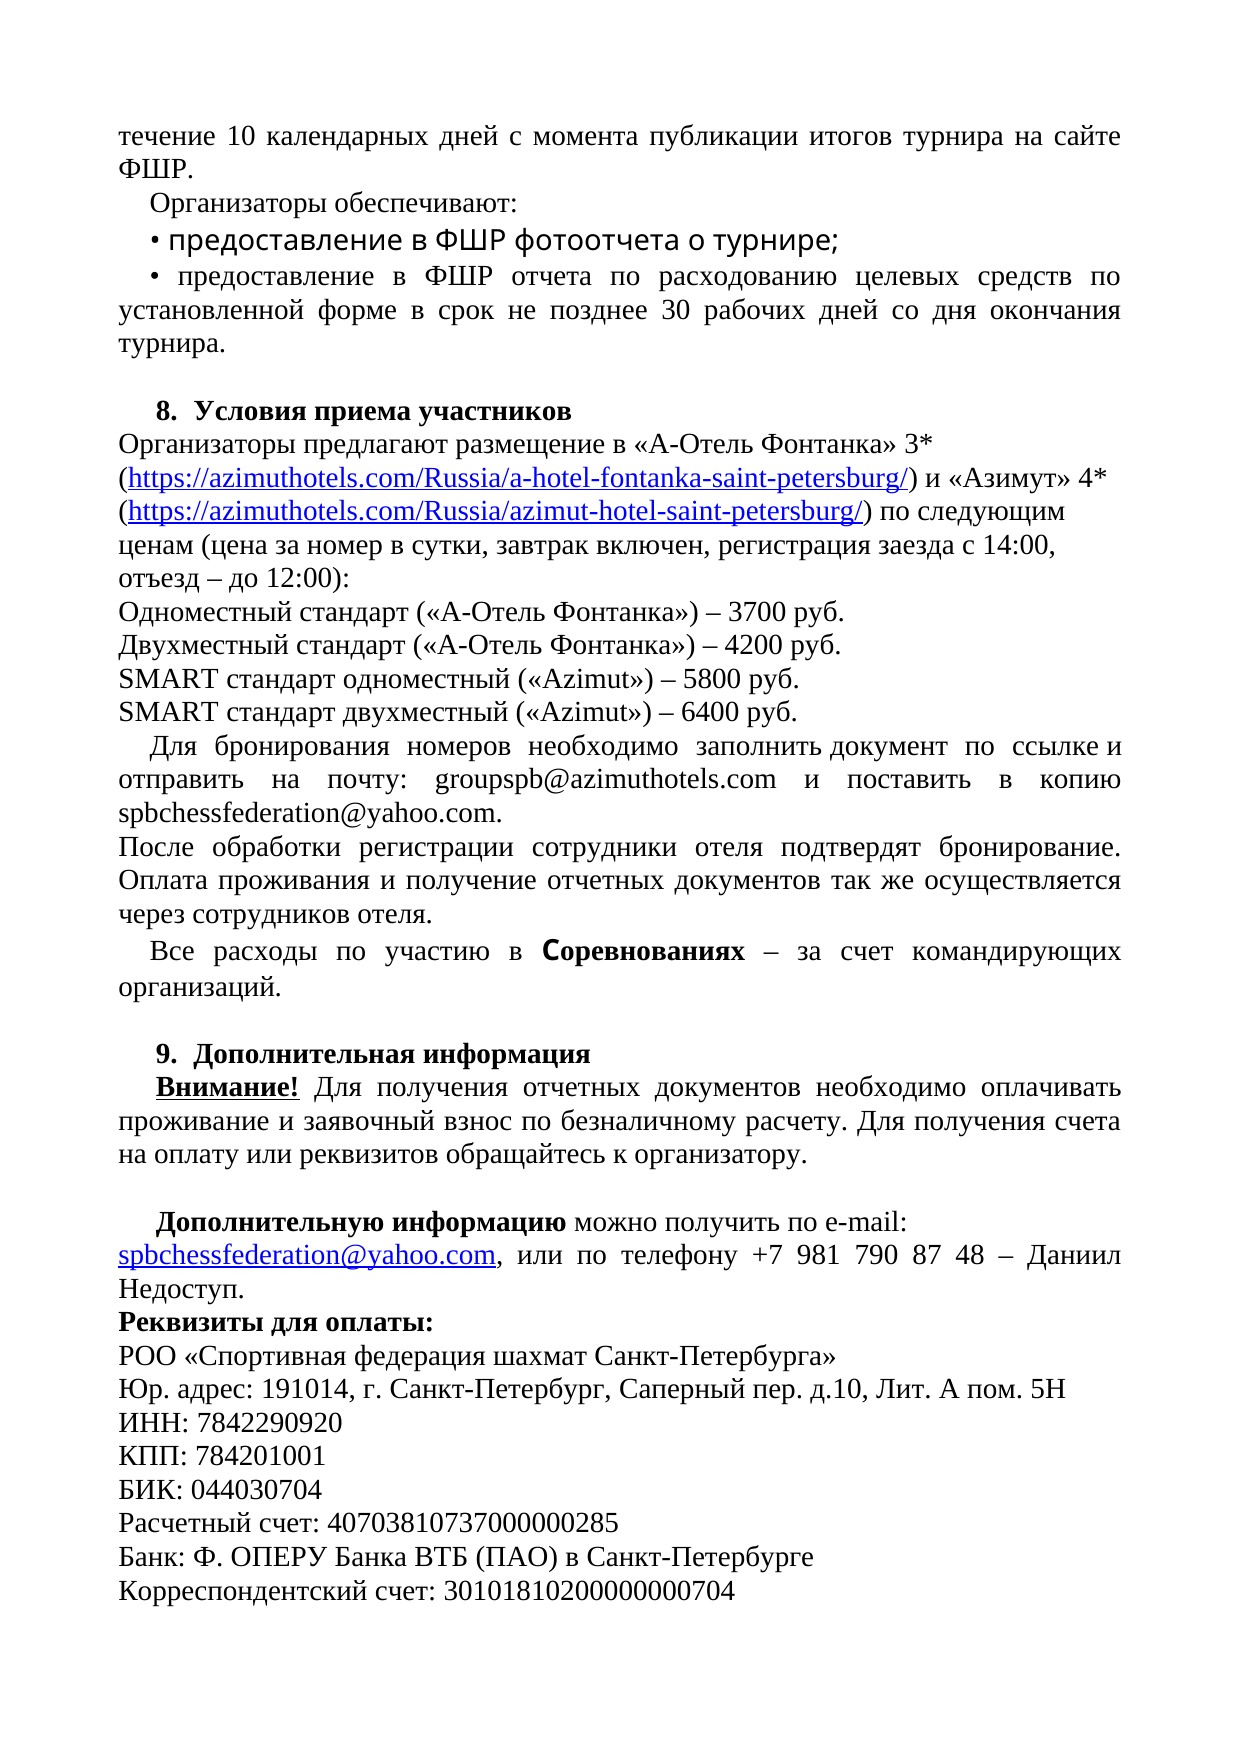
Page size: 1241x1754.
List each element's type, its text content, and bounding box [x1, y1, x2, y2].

text SMART стандарт двухместный («Azimut») – 6400 руб. [118, 694, 1122, 728]
text После обработки регистрации сотрудники отеля подтвердят бронирование. Оплата проживания и получение отчетных документов так же осуществляется через сотрудников отеля. [118, 829, 1122, 929]
subtitle Условия приема участников [156, 393, 1122, 426]
text Юр. адрес: 191014, г. Санкт-Петербург, Саперный пер. д.10, Лит. А пом. 5Н [118, 1371, 1122, 1405]
text Двухместный стандарт («А-Отель Фонтанка») – 4200 руб. [118, 627, 1122, 661]
text • предоставление в ФШР отчета по расходованию целевых средств по установленной форме в срок не позднее 30 рабочих дней со дня окончания турнира. [118, 258, 1122, 359]
text Организаторы обеспечивают: [118, 185, 1122, 219]
text Организаторы предлагают размещение в «А-Отель Фонтанка» 3* (https://azimuthotels.com/Russia/a-hotel-fontanka-saint-petersburg/) и «Азимут» 4* (https://azimuthotels.com/Russia/azimut-hotel-saint-petersburg/) по следующим ценам (цена за номер в сутки, завтрак включен, регистрация заезда с 14:00, отъезд – до 12:00): [118, 426, 1122, 594]
text Расчетный счет: 40703810737000000285 [118, 1506, 1122, 1539]
text Реквизиты для оплаты: [118, 1304, 1122, 1338]
text ИНН: 7842290920 [118, 1405, 1122, 1438]
text Все расходы по участию в Соревнованиях – за счет командирующих организаций. [118, 929, 1122, 1002]
text Внимание! Для получения отчетных документов необходимо оплачивать проживание и заявочный взнос по безналичному расчету. Для получения счета на оплату или реквизитов обращайтесь к организатору. [118, 1069, 1122, 1170]
text Для бронирования номеров необходимо заполнить документ по ссылке и отправить на почту: groupspb@azimuthotels.com и поставить в копию spbchessfederation@yahoo.com. [118, 728, 1122, 829]
text • предоставление в ФШР фотоотчета о турнире; [118, 219, 1122, 258]
text Корреспондентский счет: 30101810200000000704 [118, 1573, 1122, 1606]
text РОО «Спортивная федерация шахмат Санкт-Петербурга» [118, 1338, 1122, 1371]
text Банк: Ф. ОПЕРУ Банка ВТБ (ПАО) в Санкт-Петербурге [118, 1539, 1122, 1573]
text Одноместный стандарт («А-Отель Фонтанка») – 3700 руб. [118, 594, 1122, 627]
list Дополнительная информация [156, 1036, 1122, 1069]
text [118, 118, 1122, 185]
text БИК: 044030704 [118, 1472, 1122, 1506]
text Дополнительную информацию можно получить по e-mail: [118, 1204, 1122, 1237]
text spbchessfederation@yahoo.com, или по телефону +7 981 790 87 48 – Даниил Недоступ. [118, 1237, 1122, 1304]
text SMART стандарт одноместный («Azimut») – 5800 руб. [118, 661, 1122, 694]
text КПП: 784201001 [118, 1438, 1122, 1472]
